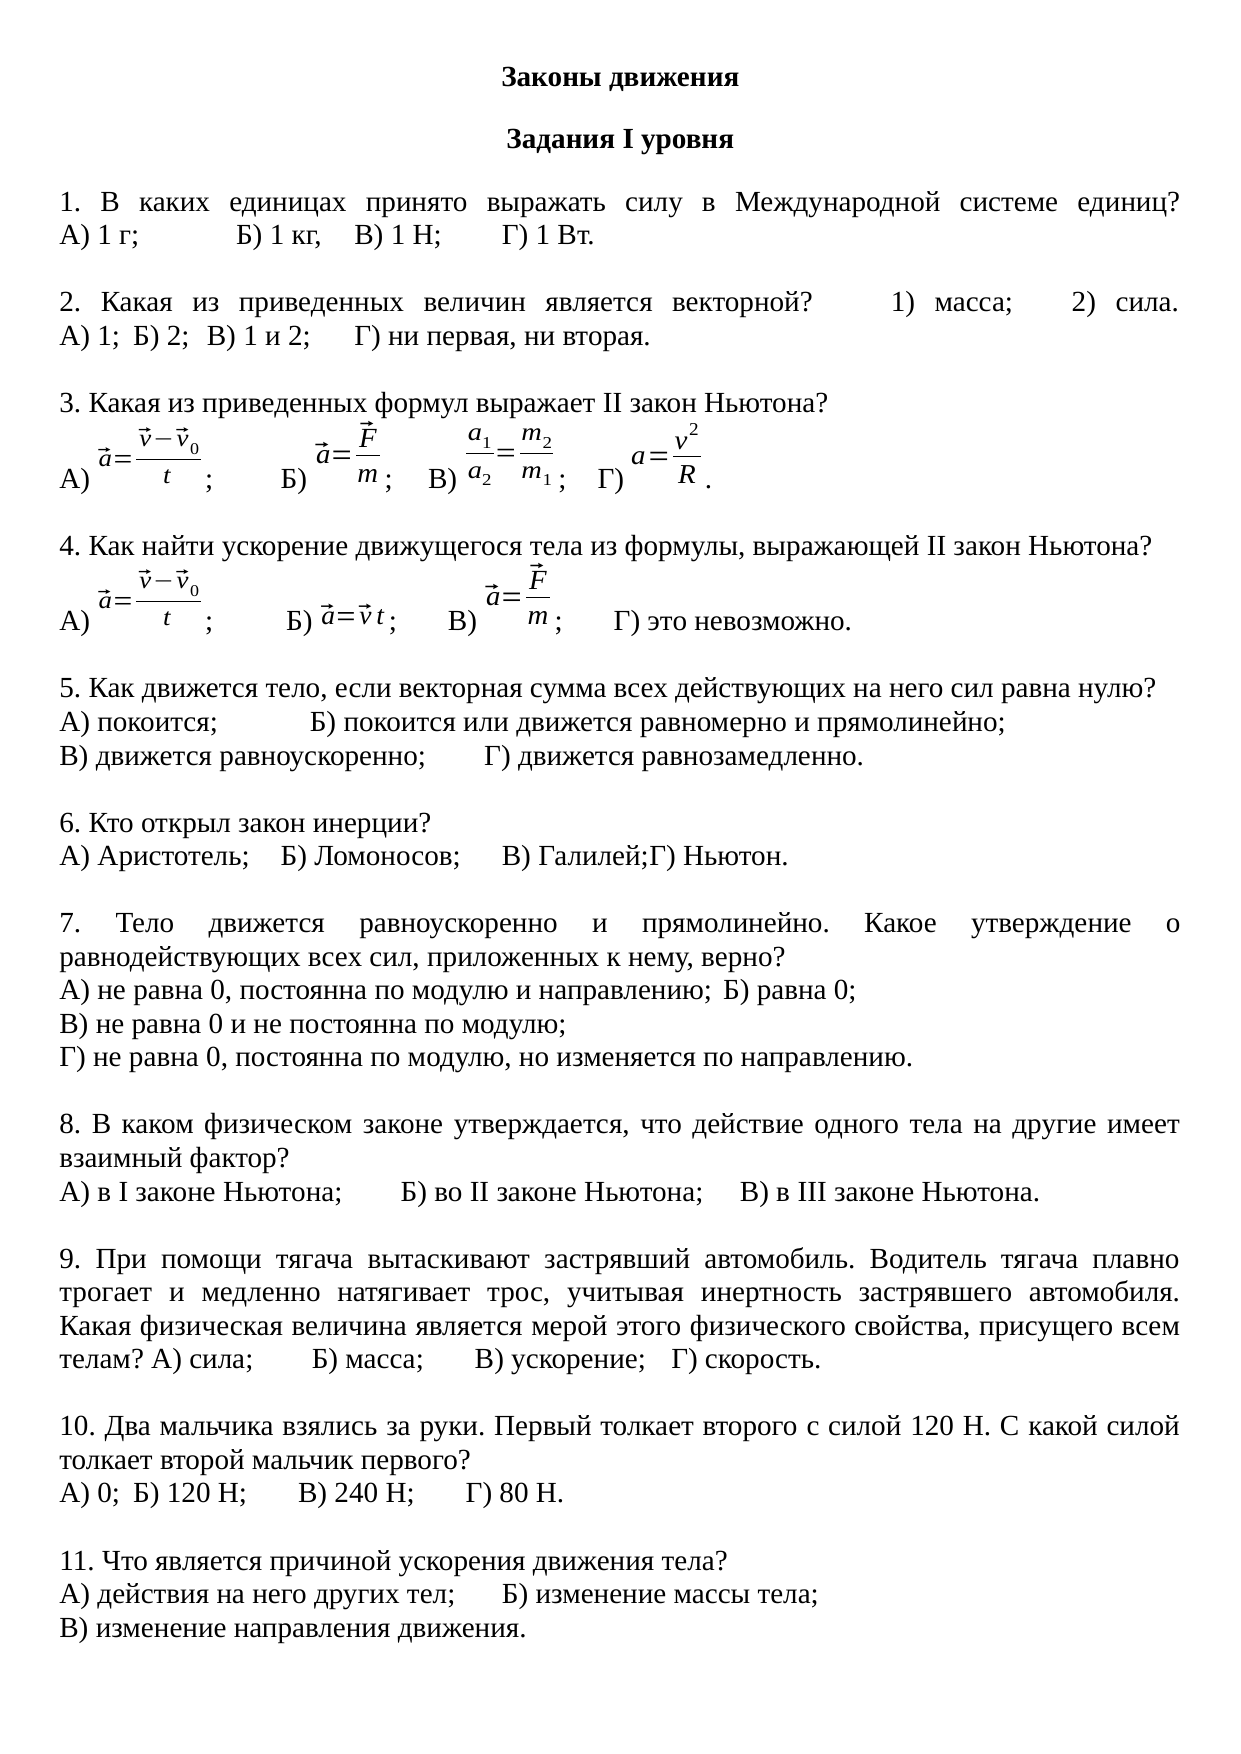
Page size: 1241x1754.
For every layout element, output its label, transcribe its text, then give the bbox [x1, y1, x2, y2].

text Задания І уровня [59, 121, 1181, 155]
text А) ; Б) ; В) ; Г) . [59, 418, 1181, 495]
text А) 0; Б) 120 Н; В) 240 Н; Г) 80 Н. [59, 1476, 1181, 1509]
text А) Аристотель; Б) Ломоносов; В) Галилей; Г) Ньютон. [59, 838, 1181, 872]
text 7. Тело движется равноускоренно и прямолинейно. Какое утверждение о равнодействующих всех сил, приложенных к нему, верно? [59, 905, 1181, 972]
text В) не равна 0 и не постоянна по модулю; [59, 1006, 1181, 1039]
text 9. При помощи тягача вытаскивают застрявший автомобиль. Водитель тягача плавно трогает и медленно натягивает трос, учитывая инертность застрявшего автомобиля. Какая физическая величина является мерой этого физического свойства, присущего всем телам? А) сила; Б) масса; В) ускорение; Г) скорость. [59, 1241, 1181, 1375]
text Законы движения [59, 59, 1181, 93]
text 5. Как движется тело, если векторная сумма всех действующих на него сил равна нулю? [59, 671, 1181, 704]
text А) не равна 0, постоянна по модулю и направлению; Б) равна 0; [59, 972, 1181, 1006]
text А) ; Б) ; В) ; Г) это невозможно. [59, 562, 1181, 637]
text 2. Какая из приведенных величин является векторной? 1) масса; 2) сила. А) 1; Б) 2; В) 1 и 2; Г) ни первая, ни вторая. [59, 284, 1181, 351]
text 1. В каких единицах принято выражать силу в Международной системе единиц? А) ; Б) , В) 1 Н; Г) 1 Вт. [59, 184, 1181, 251]
text Г) не равна 0, постоянна по модулю, но изменяется по направлению. [59, 1039, 1181, 1073]
text 3. Какая из приведенных формул выражает II закон Ньютона? [59, 385, 1181, 418]
text А) покоится; Б) покоится или движется равномерно и прямолинейно; [59, 704, 1181, 738]
text 4. Как найти ускорение движущегося тела из формулы, выражающей II закон Ньютона? [59, 528, 1181, 562]
text В) движется равноускоренно; Г) движется равнозамедленно. [59, 738, 1181, 771]
text А) действия на него других тел; Б) изменение массы тела; [59, 1576, 1181, 1610]
text 6. Кто открыл закон инерции? [59, 805, 1181, 838]
text 8. В каком физическом законе утверждается, что действие одного тела на другие имеет взаимный фактор? [59, 1107, 1181, 1174]
text 11. Что является причиной ускорения движения тела? [59, 1543, 1181, 1576]
text А) в I законе Ньютона; Б) во II законе Ньютона; В) в III законе Ньютона. [59, 1174, 1181, 1207]
text В) изменение направления движения. [59, 1610, 1181, 1643]
text 10. Два мальчика взялись за руки. Первый толкает второго с силой 120 Н. С какой силой толкает второй мальчик первого? [59, 1408, 1181, 1476]
